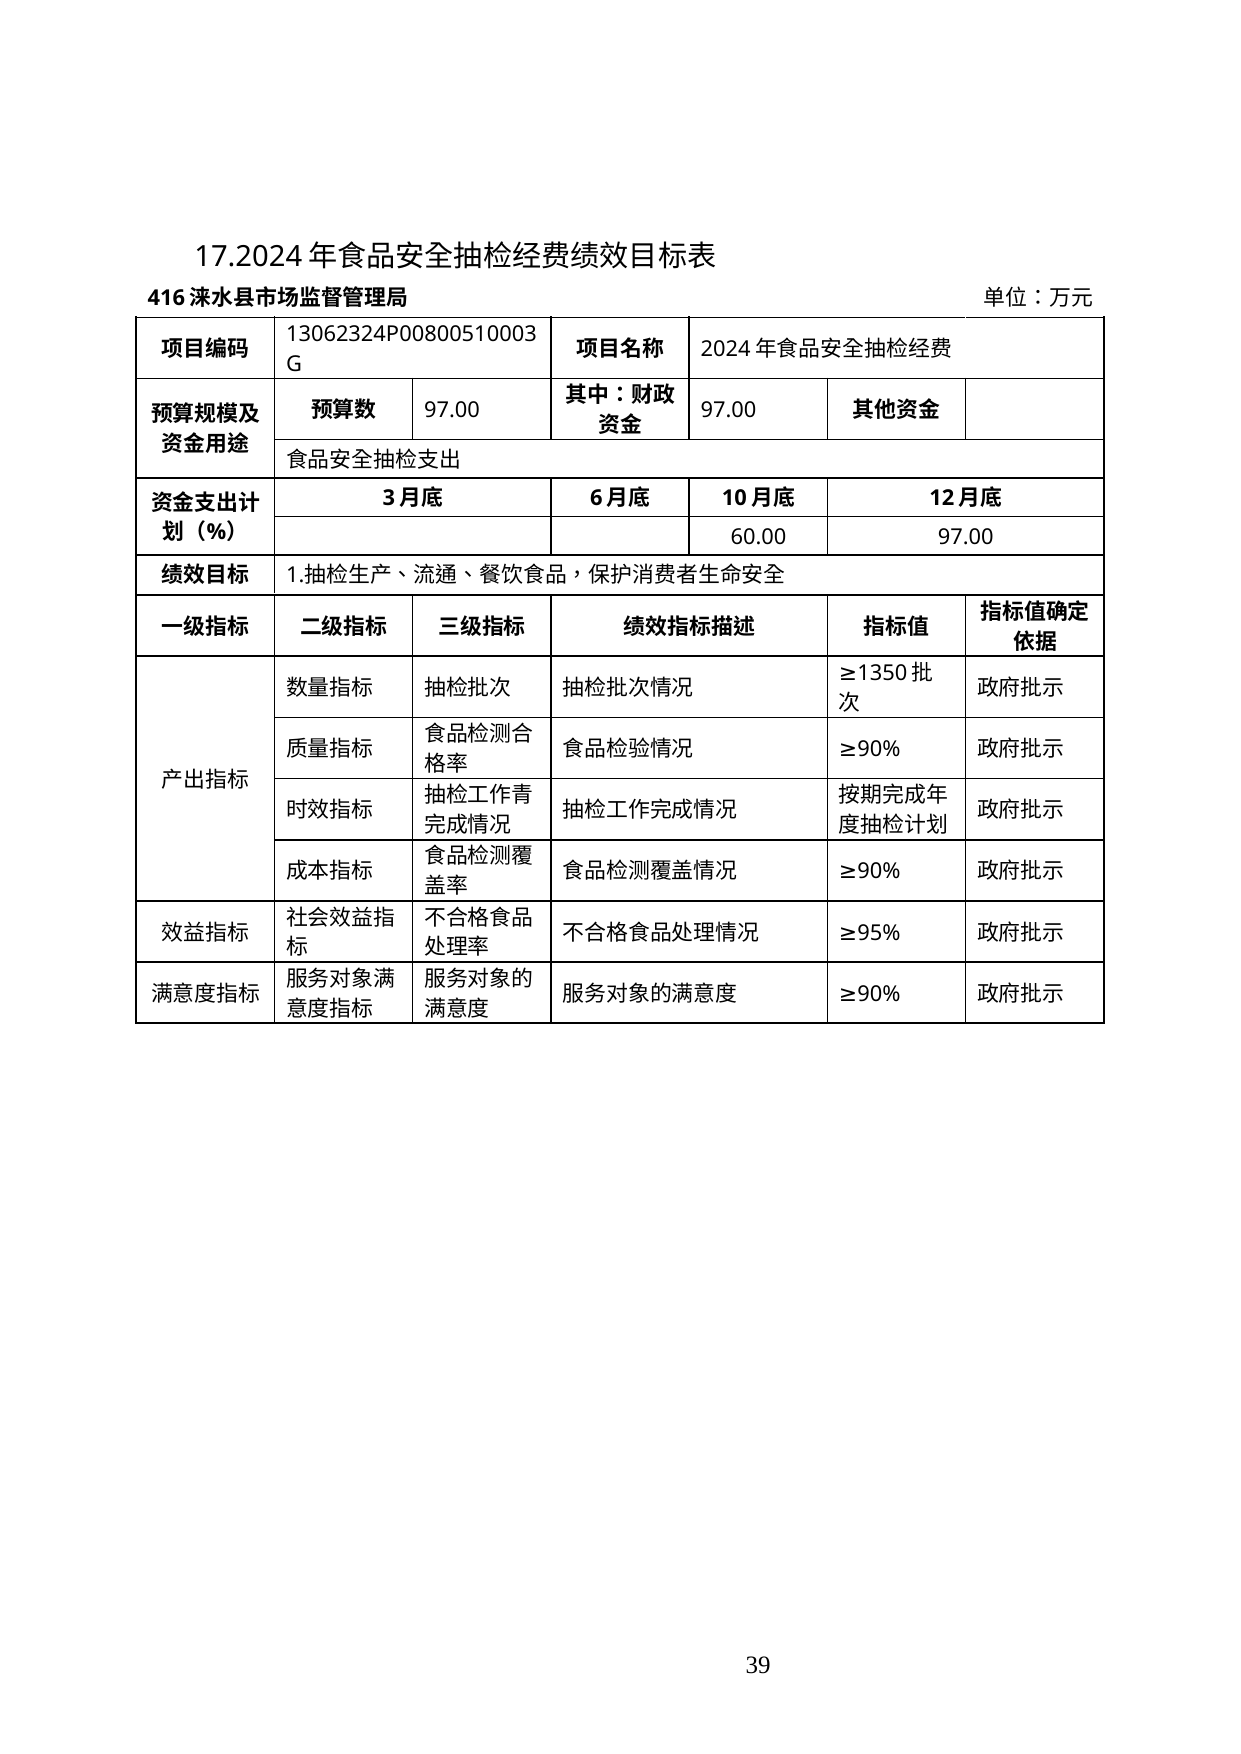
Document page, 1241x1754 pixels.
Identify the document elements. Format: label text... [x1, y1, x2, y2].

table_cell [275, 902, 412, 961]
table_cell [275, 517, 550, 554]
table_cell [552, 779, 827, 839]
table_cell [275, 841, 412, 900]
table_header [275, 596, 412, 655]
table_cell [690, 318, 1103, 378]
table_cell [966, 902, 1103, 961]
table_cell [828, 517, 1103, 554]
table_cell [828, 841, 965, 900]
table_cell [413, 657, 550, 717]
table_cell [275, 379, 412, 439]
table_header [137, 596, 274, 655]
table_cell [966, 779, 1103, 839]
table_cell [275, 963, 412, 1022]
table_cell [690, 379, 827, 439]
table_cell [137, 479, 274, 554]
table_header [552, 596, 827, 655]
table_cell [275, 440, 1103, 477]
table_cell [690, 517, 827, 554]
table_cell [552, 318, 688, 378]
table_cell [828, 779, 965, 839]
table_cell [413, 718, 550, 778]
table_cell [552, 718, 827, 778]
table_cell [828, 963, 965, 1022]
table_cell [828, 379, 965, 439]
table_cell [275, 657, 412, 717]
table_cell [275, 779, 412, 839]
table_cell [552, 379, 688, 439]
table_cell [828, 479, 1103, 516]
text 17.2024年食品安全抽检经费绩效目标表 [136, 235, 1104, 275]
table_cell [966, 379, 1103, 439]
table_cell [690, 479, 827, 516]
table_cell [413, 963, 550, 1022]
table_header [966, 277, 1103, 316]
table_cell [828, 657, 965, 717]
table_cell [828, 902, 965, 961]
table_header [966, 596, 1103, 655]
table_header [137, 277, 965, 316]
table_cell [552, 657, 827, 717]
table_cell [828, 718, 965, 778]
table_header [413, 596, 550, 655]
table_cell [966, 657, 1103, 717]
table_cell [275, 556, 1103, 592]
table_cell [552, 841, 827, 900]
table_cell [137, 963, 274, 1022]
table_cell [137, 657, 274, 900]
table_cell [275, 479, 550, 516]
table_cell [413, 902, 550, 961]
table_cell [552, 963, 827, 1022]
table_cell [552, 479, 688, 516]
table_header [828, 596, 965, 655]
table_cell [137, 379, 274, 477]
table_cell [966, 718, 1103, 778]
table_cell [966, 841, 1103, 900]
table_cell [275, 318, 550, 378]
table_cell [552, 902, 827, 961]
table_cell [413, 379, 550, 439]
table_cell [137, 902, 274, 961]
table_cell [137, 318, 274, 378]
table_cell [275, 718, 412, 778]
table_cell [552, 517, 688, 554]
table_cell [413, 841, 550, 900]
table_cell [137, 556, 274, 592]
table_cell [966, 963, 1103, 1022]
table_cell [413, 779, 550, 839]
